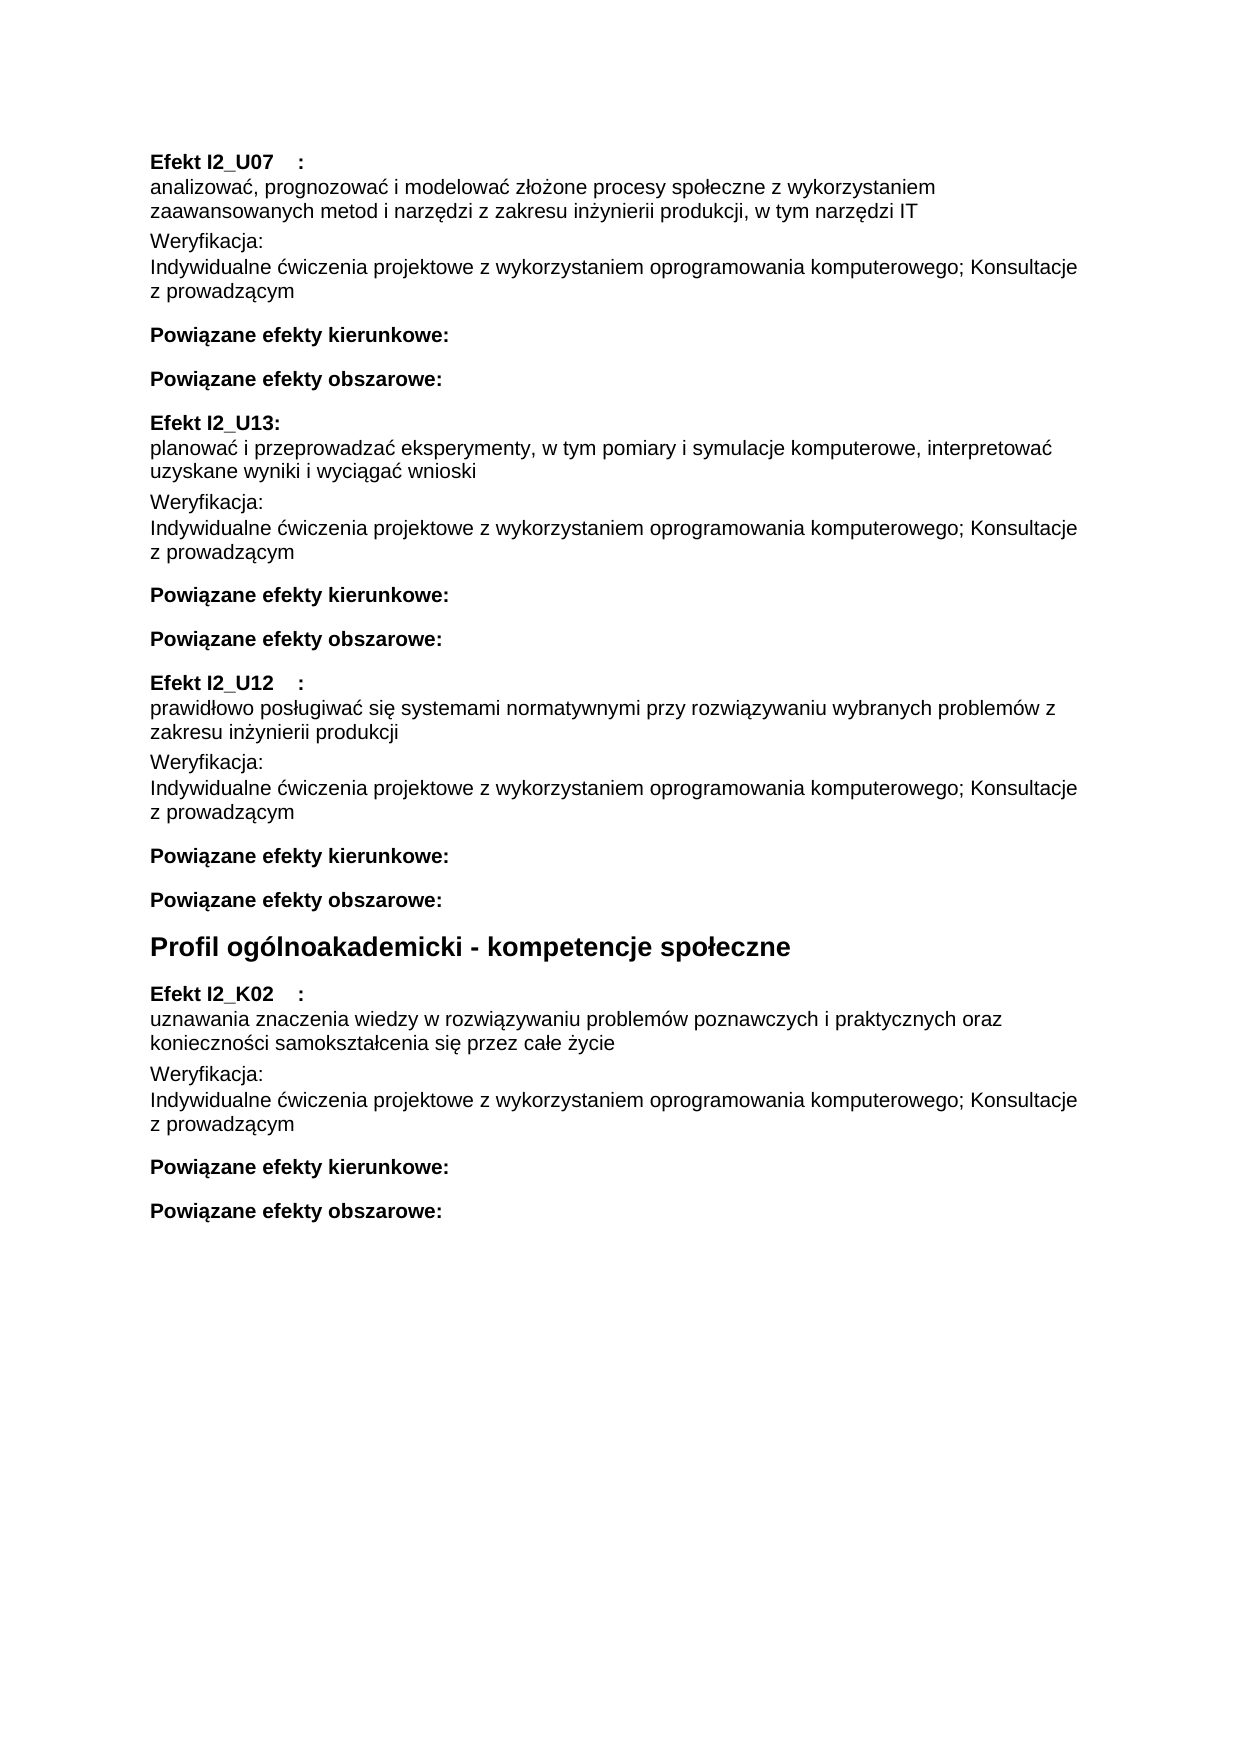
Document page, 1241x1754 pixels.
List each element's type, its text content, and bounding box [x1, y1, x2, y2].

text Weryfikacja: [150, 229, 1090, 253]
text Powiązane efekty obszarowe: [150, 627, 1090, 651]
text Weryfikacja: [150, 489, 1090, 513]
text analizować, prognozować i modelować złożone procesy społeczne z wykorzystaniem zaawansowanych metod i narzędzi z zakresu inżynierii produkcji, w tym narzędzi IT [150, 175, 1090, 223]
text planować i przeprowadzać eksperymenty, w tym pomiary i symulacje komputerowe, interpretować uzyskane wyniki i wyciągać wnioski [150, 435, 1090, 483]
text Indywidualne ćwiczenia projektowe z wykorzystaniem oprogramowania komputerowego; Konsultacje z prowadzącym [150, 516, 1090, 563]
text Efekt I2_U07 : [150, 150, 1090, 174]
text Powiązane efekty kierunkowe: [150, 844, 1090, 868]
text Indywidualne ćwiczenia projektowe z wykorzystaniem oprogramowania komputerowego; Konsultacje z prowadzącym [150, 776, 1090, 824]
text Powiązane efekty obszarowe: [150, 367, 1090, 391]
text uznawania znaczenia wiedzy w rozwiązywaniu problemów poznawczych i praktycznych oraz konieczności samokształcenia się przez całe życie [150, 1007, 1090, 1055]
text Efekt I2_U13: [150, 410, 1090, 434]
text Efekt I2_U12 : [150, 671, 1090, 695]
text prawidłowo posługiwać się systemami normatywnymi przy rozwiązywaniu wybranych problemów z zakresu inżynierii produkcji [150, 696, 1090, 744]
text Powiązane efekty kierunkowe: [150, 323, 1090, 347]
text Powiązane efekty kierunkowe: [150, 1155, 1090, 1179]
text Indywidualne ćwiczenia projektowe z wykorzystaniem oprogramowania komputerowego; Konsultacje z prowadzącym [150, 1087, 1090, 1135]
text Indywidualne ćwiczenia projektowe z wykorzystaniem oprogramowania komputerowego; Konsultacje z prowadzącym [150, 255, 1090, 303]
text Powiązane efekty obszarowe: [150, 887, 1090, 911]
text Efekt I2_K02 : [150, 982, 1090, 1006]
text Weryfikacja: [150, 750, 1090, 774]
text Weryfikacja: [150, 1061, 1090, 1085]
subtitle Profil ogólnoakademicki - kompetencje społeczne [150, 931, 1090, 962]
text Powiązane efekty obszarowe: [150, 1199, 1090, 1223]
text Powiązane efekty kierunkowe: [150, 583, 1090, 607]
